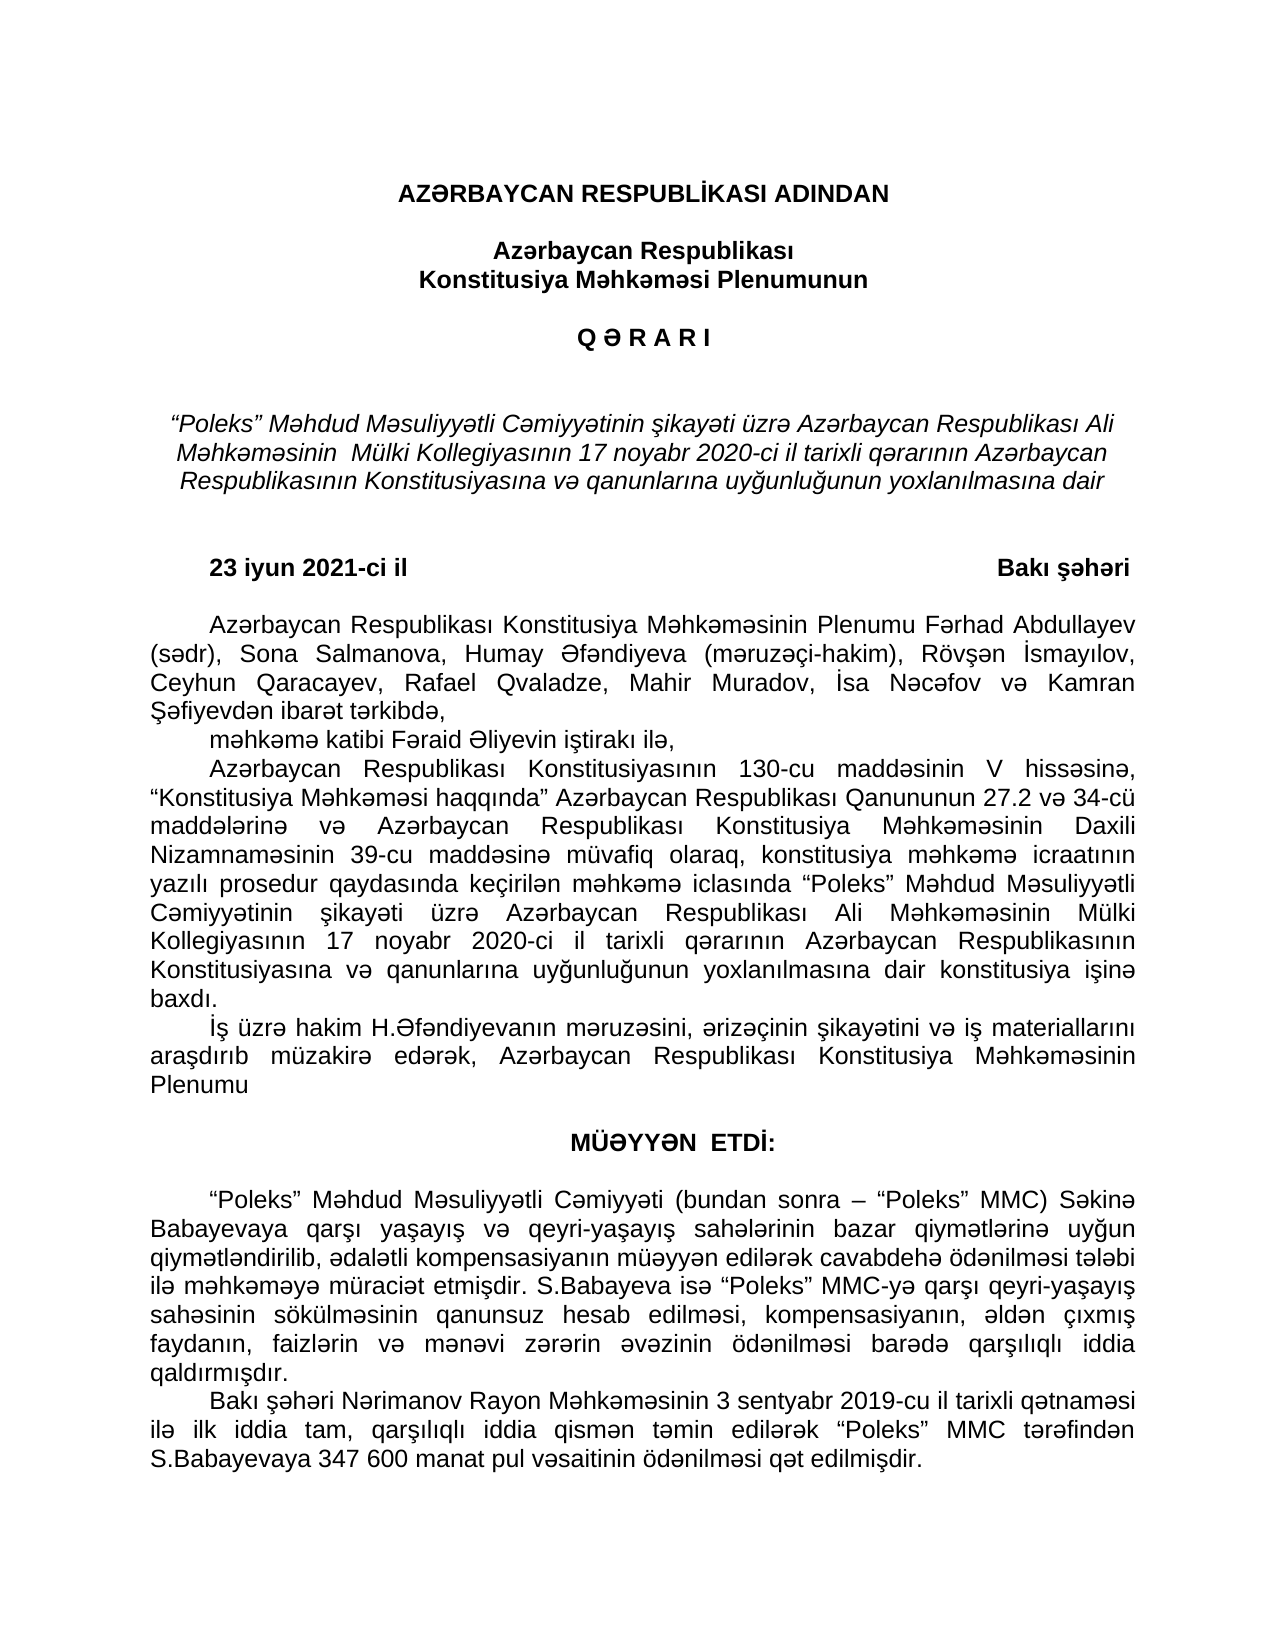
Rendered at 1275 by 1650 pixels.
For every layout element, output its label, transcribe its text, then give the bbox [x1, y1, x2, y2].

text AZƏRBAYCAN RESPUBLİKASI ADINDAN [150, 179, 1137, 207]
text İş üzrə hakim H.Əfəndiyevanın məruzəsini, ərizəçinin şikayətini və iş materiallarını araşdırıb müzakirə edərək, Azərbaycan Respublikası Konstitusiya Məhkəməsinin Plenumu [150, 1012, 1137, 1099]
text MÜƏYYƏN ETDİ: [150, 1127, 1137, 1156]
text 23 iyun 2021-ci il Bakı şəhəri [150, 552, 1137, 581]
text Azərbaycan Respublikası Konstitusiyasının 130-cu maddəsinin V hissəsinə, “Konstitusiya Məhkəməsi haqqında” Azərbaycan Respublikası Qanununun 27.2 və 34-cü maddələrinə və Azərbaycan Respublikası Konstitusiya Məhkəməsinin Daxili Nizamnaməsinin 39-cu maddəsinə müvafiq olaraq, konstitusiya məhkəmə icraatının yazılı prosedur qaydasında keçirilən məhkəmə iclasında “Poleks” Məhdud Məsuliyyətli Cəmiyyətinin şikayəti üzrə Azərbaycan Respublikası Ali Məhkəməsinin Mülki Kollegiyasının 17 noyabr 2020-ci il tarixli qərarının Azərbaycan Respublikasının Konstitusiyasına və qanunlarına uyğunluğunun yoxlanılmasına dair konstitusiya işinə baxdı. [150, 754, 1137, 1012]
text “Poleks” Məhdud Məsuliyyətli Cəmiyyətinin şikayəti üzrə Azərbaycan Respublikası Ali Məhkəməsinin Mülki Kollegiyasının 17 noyabr 2020-ci il tarixli qərarının Azərbaycan Respublikasının Konstitusiyasına və qanunlarına uyğunluğunun yoxlanılmasına dair [150, 409, 1137, 495]
text Azərbaycan Respublikası Konstitusiya Məhkəməsinin Plenumu Fərhad Abdullayev (sədr), Sona Salmanova, Humay Əfəndiyeva (məruzəçi-hakim), Rövşən İsmayılov, Ceyhun Qaracayev, Rafael Qvaladze, Mahir Muradov, İsa Nəcəfov və Kamran Şəfiyevdən ibarət tərkibdə, [150, 610, 1137, 725]
text Q Ə R A R I [150, 322, 1137, 351]
text Bakı şəhəri Nərimanov Rayon Məhkəməsinin 3 sentyabr 2019-cu il tarixli qətnaməsi ilə ilk iddia tam, qarşılıqlı iddia qismən təmin edilərək “Poleks” MMC tərəfindən S.Babayevaya 347 600 manat pul vəsaitinin ödənilməsi qət edilmişdir. [150, 1386, 1137, 1472]
text Azərbaycan Respublikası [150, 236, 1137, 265]
text “Poleks” Məhdud Məsuliyyətli Cəmiyyəti (bundan sonra – “Poleks” MMC) Səkinə Babayevaya qarşı yaşayış və qeyri-yaşayış sahələrinin bazar qiymətlərinə uyğun qiymətləndirilib, ədalətli kompensasiyanın müəyyən edilərək cavabdehə ödənilməsi tələbi ilə məhkəməyə müraciət etmişdir. S.Babayeva isə “Poleks” MMC-yə qarşı qeyri-yaşayış sahəsinin sökülməsinin qanunsuz hesab edilməsi, kompensasiyanın, əldən çıxmış faydanın, faizlərin və mənəvi zərərin əvəzinin ödənilməsi barədə qarşılıqlı iddia qaldırmışdır. [150, 1185, 1137, 1386]
text məhkəmə katibi Fəraid Əliyevin iştirakı ilə, [150, 725, 1137, 754]
text Konstitusiya Məhkəməsi Plenumunun [150, 265, 1137, 294]
